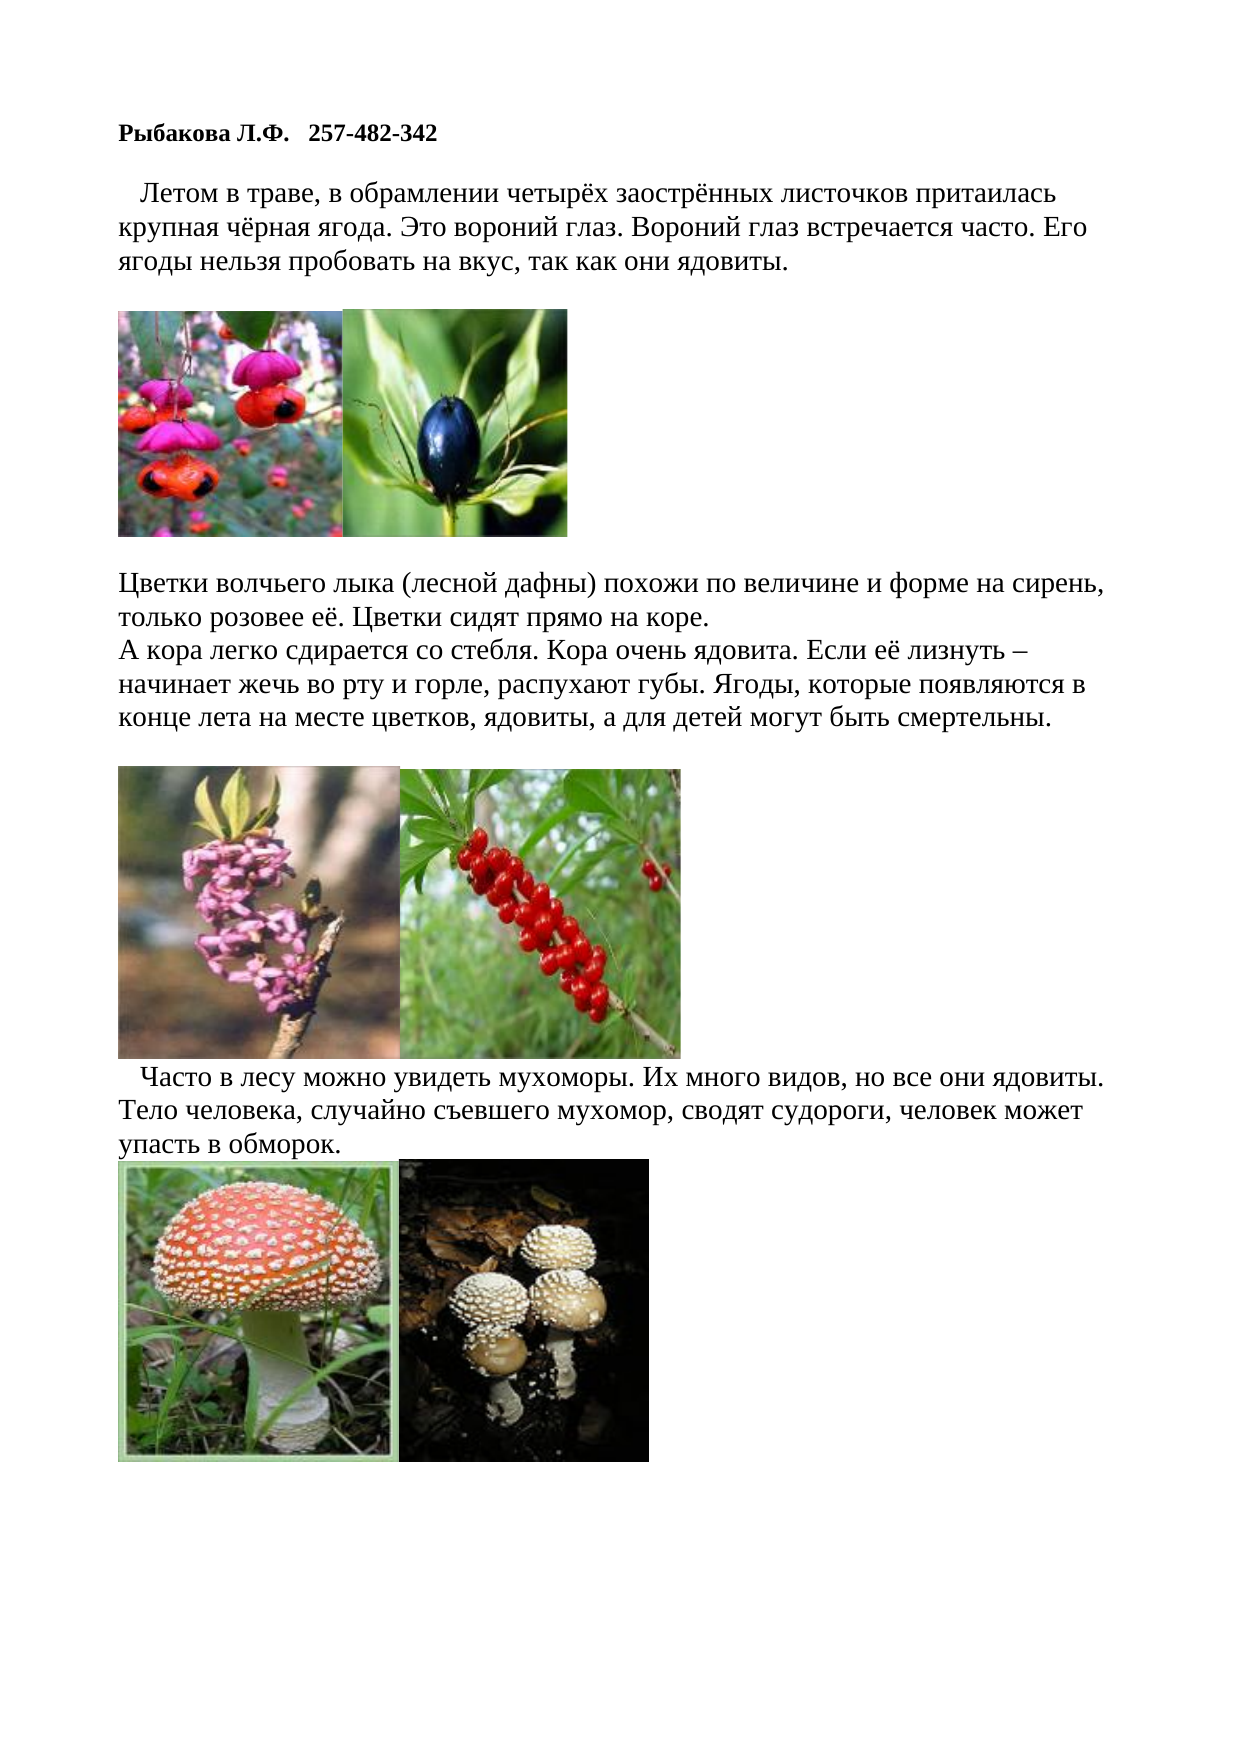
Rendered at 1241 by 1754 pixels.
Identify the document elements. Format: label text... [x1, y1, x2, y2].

text Часто в лесу можно увидеть мухоморы. Их много видов, но все они ядовиты. Тело человека, случайно съевшего мухомор, сводят судороги, человек может упасть в обморок. [118, 1059, 1122, 1159]
text Цветки волчьего лыка (лесной дафны) похожи по величине и форме на сирень, только розовее её. Цветки сидят прямо на коре. [118, 565, 1122, 632]
picture [118, 766, 681, 1059]
text А кора легко сдирается со стебля. Кора очень ядовита. Если её лизнуть – начинает жечь во рту и горле, распухают губы. Ягоды, которые появляются в конце лета на месте цветков, ядовиты, а для детей могут быть смертельны. [118, 632, 1122, 733]
text Рыбакова Л.Ф. 257-482-342 [118, 118, 1122, 147]
text Летом в траве, в обрамлении четырёх заострённых листочков притаилась крупная чёрная ягода. Это вороний глаз. Вороний глаз встречается часто. Его ягоды нельзя пробовать на вкус, так как они ядовиты. [118, 176, 1122, 276]
picture [118, 1159, 649, 1462]
picture [118, 309, 568, 537]
